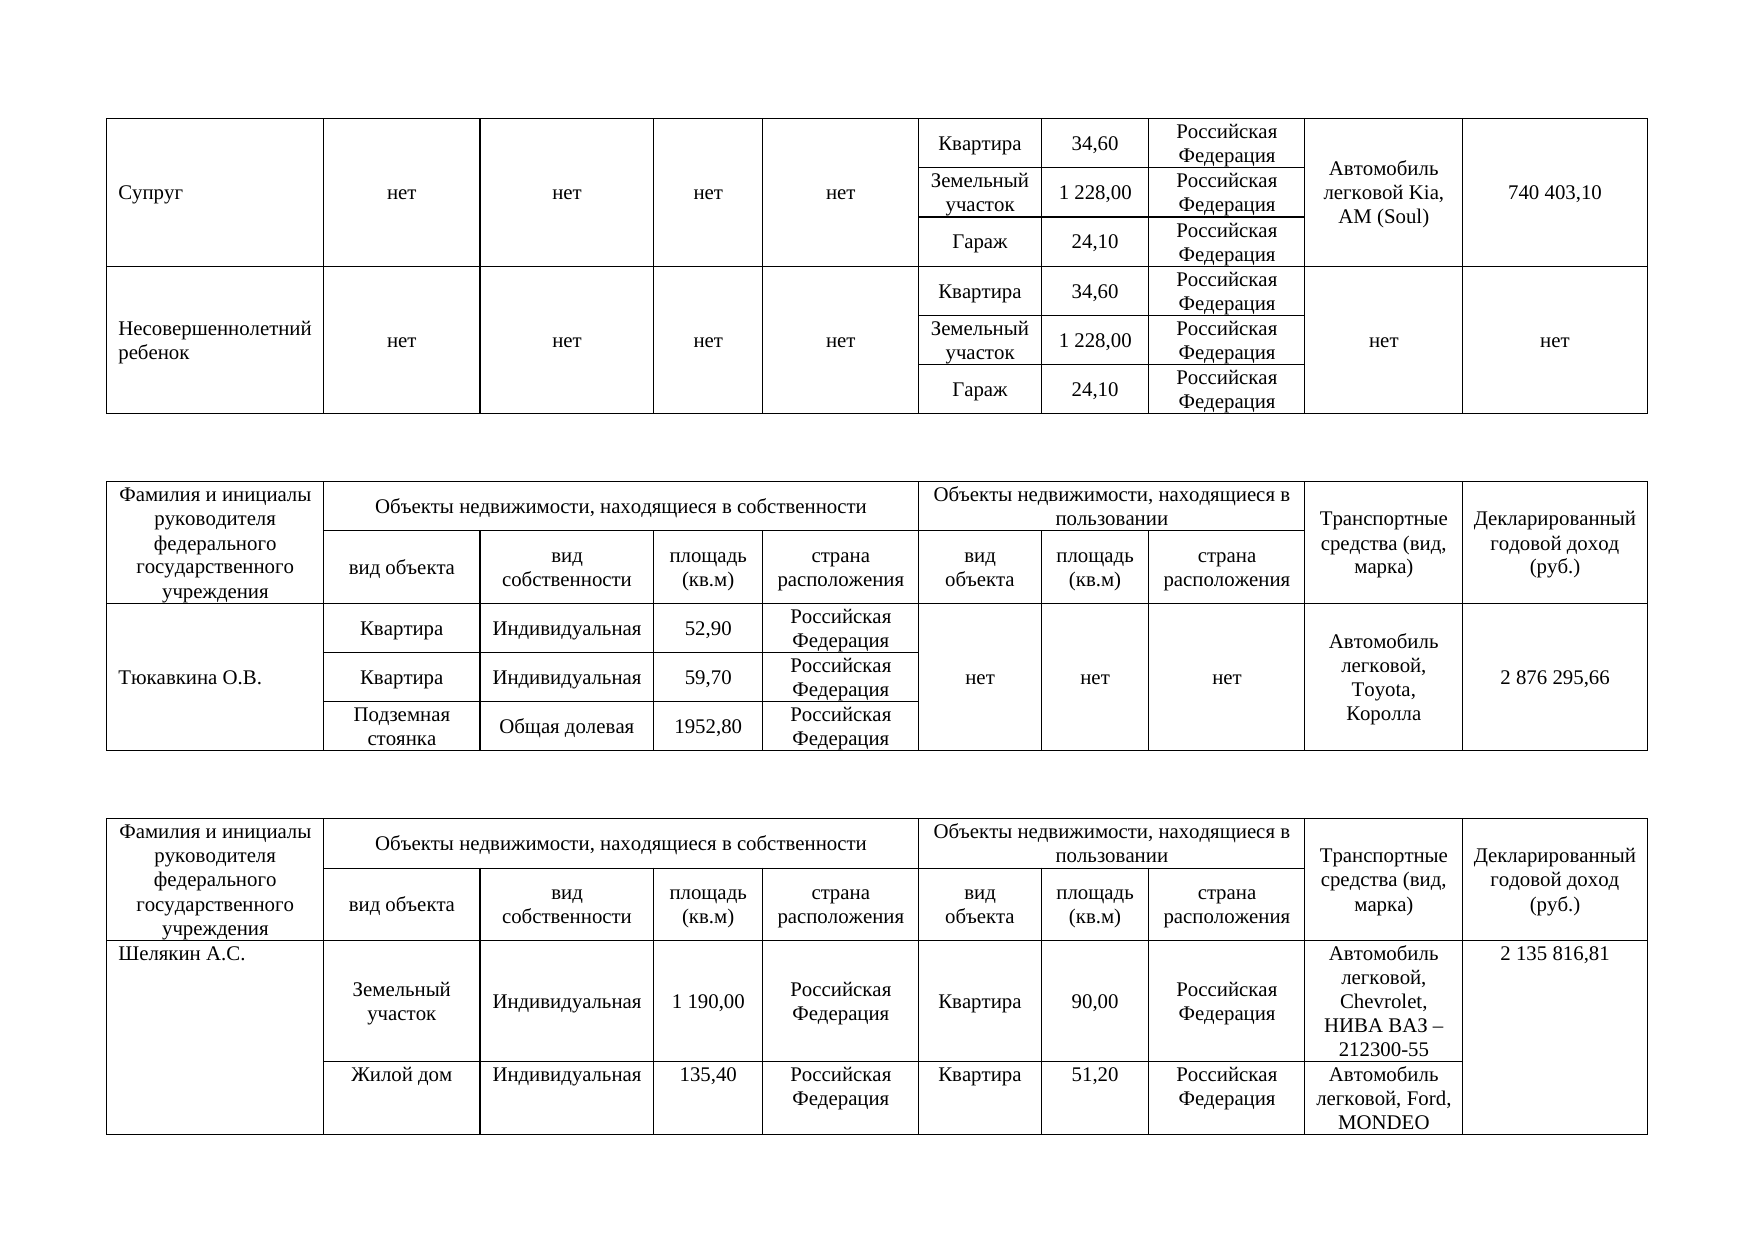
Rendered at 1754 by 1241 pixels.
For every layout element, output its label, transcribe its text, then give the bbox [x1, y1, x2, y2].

table_cell Земельный участок [919, 168, 1041, 216]
table_cell 135,40 [654, 1062, 762, 1134]
table_header Транспортные средства (вид, марка) [1305, 819, 1462, 939]
table_cell нет [1305, 267, 1462, 413]
table_cell Тюкавкина О.В. [107, 604, 323, 750]
table_cell площадь (кв.м) [1042, 869, 1148, 939]
table_cell Общая долевая [481, 702, 653, 750]
table_cell нет [324, 119, 479, 266]
table_cell 52,90 [654, 604, 762, 652]
table_cell Российская Федерация [763, 702, 918, 750]
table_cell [1149, 119, 1304, 167]
table_cell 24,10 [1042, 218, 1148, 266]
table_cell Российская Федерация [1149, 218, 1304, 266]
table_cell вид объекта [324, 869, 479, 939]
table_header Объекты недвижимости, находящиеся в собственности [324, 482, 918, 530]
table_cell 34,60 [1042, 119, 1148, 167]
table_cell Квартира [919, 941, 1041, 1061]
table_cell Российская Федерация [1149, 941, 1304, 1061]
table_cell Российская Федерация [1149, 316, 1304, 364]
table_cell Гараж [919, 365, 1041, 413]
table_cell Российская Федерация [763, 604, 918, 652]
table_cell Квартира [324, 604, 479, 652]
table_cell Подземная стоянка [324, 702, 479, 750]
table_cell страна расположения [763, 869, 918, 939]
table_cell страна расположения [763, 531, 918, 603]
table_cell вид собственности [481, 531, 653, 603]
table_cell Земельный участок [919, 316, 1041, 364]
table_cell Российская Федерация [1149, 168, 1304, 216]
table_cell площадь (кв.м) [654, 531, 762, 603]
table_cell Индивидуальная [481, 1062, 653, 1134]
table_cell Шелякин А.С. [107, 941, 323, 1134]
table_cell нет [763, 119, 918, 266]
table_cell нет [1042, 604, 1148, 750]
table_cell 1 228,00 [1042, 168, 1148, 216]
table_cell Автомобиль легковой, Ford, MONDEO [1305, 1062, 1462, 1134]
table_cell нет [481, 267, 653, 413]
table_cell вид объекта [919, 869, 1041, 939]
table_cell 90,00 [1042, 941, 1148, 1061]
table_header Объекты недвижимости, находящиеся в собственности [324, 819, 918, 867]
table_cell 740 403,10 [1463, 119, 1647, 266]
table_header Фамилия и инициалы руководителя федерального государственного учреждения [107, 819, 323, 939]
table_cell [1149, 1062, 1304, 1134]
table_cell Квартира [919, 267, 1041, 315]
table_cell 59,70 [654, 653, 762, 701]
table_cell Несовершеннолетний ребенок [107, 267, 323, 413]
table_cell 2 135 816,81 [1463, 941, 1647, 1134]
table_cell площадь (кв.м) [654, 869, 762, 939]
table_cell вид объекта [324, 531, 479, 603]
table_header Фамилия и инициалы руководителя федерального государственного учреждения [107, 482, 323, 603]
table_cell Супруг [107, 119, 323, 266]
table_cell Жилой дом [324, 1062, 479, 1134]
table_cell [763, 1062, 918, 1134]
table_cell Квартира [324, 653, 479, 701]
table_cell Индивидуальная [481, 604, 653, 652]
table_cell нет [1463, 267, 1647, 413]
table_cell нет [919, 604, 1041, 750]
table_cell Индивидуальная [481, 941, 653, 1061]
table_cell Российская Федерация [1149, 267, 1304, 315]
table_cell 1952,80 [654, 702, 762, 750]
table_cell Индивидуальная [481, 653, 653, 701]
table_cell 1 228,00 [1042, 316, 1148, 364]
table_cell Российская Федерация [763, 941, 918, 1061]
table_header Объекты недвижимости, находящиеся в пользовании [919, 819, 1304, 867]
table_cell Российская Федерация [1149, 365, 1304, 413]
table_cell Гараж [919, 218, 1041, 266]
table_cell нет [654, 267, 762, 413]
table_cell нет [324, 267, 479, 413]
table_cell Российская Федерация [763, 653, 918, 701]
table_cell 34,60 [1042, 267, 1148, 315]
table_header Транспортные средства (вид, марка) [1305, 482, 1462, 603]
table_cell площадь (кв.м) [1042, 531, 1148, 603]
table_cell вид объекта [919, 531, 1041, 603]
table_cell нет [654, 119, 762, 266]
table_cell нет [763, 267, 918, 413]
table_cell Земельный участок [324, 941, 479, 1061]
table_cell 2 876 295,66 [1463, 604, 1647, 750]
table_cell 1 190,00 [654, 941, 762, 1061]
table_cell Автомобиль легковой Kia, AM (Soul) [1305, 119, 1462, 266]
table_cell Автомобиль легковой, Toyota, Королла [1305, 604, 1462, 750]
table_header Декларированный годовой доход (руб.) [1463, 482, 1647, 603]
table_cell страна расположения [1149, 869, 1304, 939]
table_header Объекты недвижимости, находящиеся в пользовании [919, 482, 1304, 530]
table_cell Квартира [919, 1062, 1041, 1134]
table_cell Квартира [919, 119, 1041, 167]
table_cell 51,20 [1042, 1062, 1148, 1134]
table_cell нет [1149, 604, 1304, 750]
table_cell 24,10 [1042, 365, 1148, 413]
table_cell страна расположения [1149, 531, 1304, 603]
table_cell вид собственности [481, 869, 653, 939]
table_header Декларированный годовой доход (руб.) [1463, 819, 1647, 939]
table_cell нет [481, 119, 653, 266]
table_cell Автомобиль легковой, Chevrolet, НИВА ВАЗ – 212300-55 [1305, 941, 1462, 1061]
